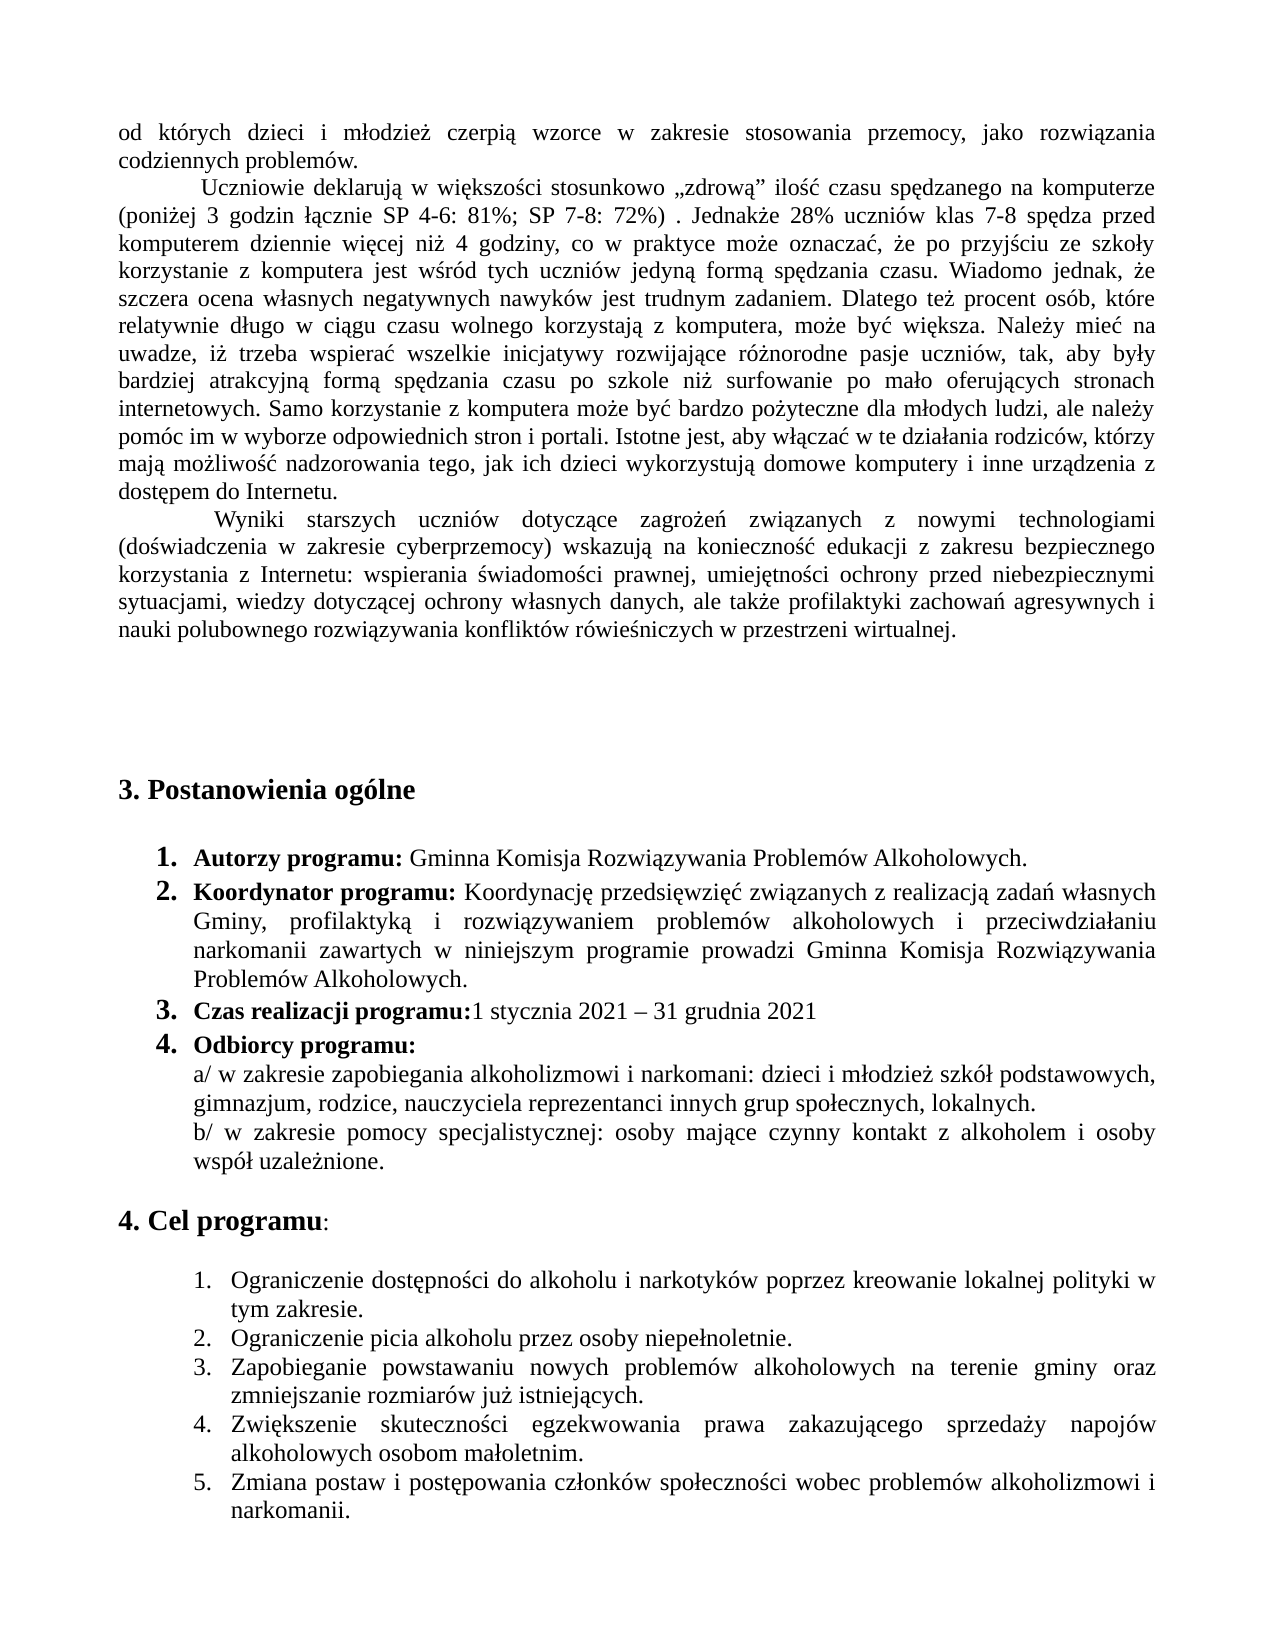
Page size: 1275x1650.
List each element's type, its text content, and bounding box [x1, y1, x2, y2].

list Czas realizacji programu:1 stycznia 2021 – 31 grudnia 2021 [156, 992, 1157, 1026]
text 3. Postanowienia ogólne [118, 772, 1157, 806]
list Zmiana postaw i postępowania członków społeczności wobec problemów alkoholizmowi i narkomanii. [193, 1467, 1157, 1524]
list Odbiorcy programu: [156, 1026, 1157, 1059]
list b/ w zakresie pomocy specjalistycznej: osoby mające czynny kontakt z alkoholem i osoby współ uzależnione. [193, 1117, 1157, 1174]
list Autorzy programu: Gminna Komisja Rozwiązywania Problemów Alkoholowych. [156, 839, 1157, 873]
list Koordynator programu: Koordynację przedsięwzięć związanych z realizacją zadań własnych Gminy, profilaktyką i rozwiązywaniem problemów alkoholowych i przeciwdziałaniu narkomanii zawartych w niniejszym programie prowadzi Gminna Komisja Rozwiązywania Problemów Alkoholowych. [156, 873, 1157, 992]
text Wyniki starszych uczniów dotyczące zagrożeń związanych z nowymi technologiami (doświadczenia w zakresie cyberprzemocy) wskazują na konieczność edukacji z zakresu bezpiecznego korzystania z Internetu: wspierania świadomości prawnej, umiejętności ochrony przed niebezpiecznymi sytuacjami, wiedzy dotyczącej ochrony własnych danych, ale także profilaktyki zachowań agresywnych i nauki polubownego rozwiązywania konfliktów rówieśniczych w przestrzeni wirtualnej. [118, 504, 1157, 643]
list a/ w zakresie zapobiegania alkoholizmowi i narkomani: dzieci i młodzież szkół podstawowych, gimnazjum, rodzice, nauczyciela reprezentanci innych grup społecznych, lokalnych. [193, 1059, 1157, 1117]
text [118, 118, 1157, 173]
text Uczniowie deklarują w większości stosunkowo „zdrową” ilość czasu spędzanego na komputerze (poniżej 3 godzin łącznie SP 4-6: 81%; SP 7-8: 72%) . Jednakże 28% uczniów klas 7-8 spędza przed komputerem dziennie więcej niż 4 godziny, co w praktyce może oznaczać, że po przyjściu ze szkoły korzystanie z komputera jest wśród tych uczniów jedyną formą spędzania czasu. Wiadomo jednak, że szczera ocena własnych negatywnych nawyków jest trudnym zadaniem. Dlatego też procent osób, które relatywnie długo w ciągu czasu wolnego korzystają z komputera, może być większa. Należy mieć na uwadze, iż trzeba wspierać wszelkie inicjatywy rozwijające różnorodne pasje uczniów, tak, aby były bardziej atrakcyjną formą spędzania czasu po szkole niż surfowanie po mało oferujących stronach internetowych. Samo korzystanie z komputera może być bardzo pożyteczne dla młodych ludzi, ale należy pomóc im w wyborze odpowiednich stron i portali. Istotne jest, aby włączać w te działania rodziców, którzy mają możliwość nadzorowania tego, jak ich dzieci wykorzystują domowe komputery i inne urządzenia z dostępem do Internetu. [118, 173, 1157, 504]
list Zapobieganie powstawaniu nowych problemów alkoholowych na terenie gminy oraz zmniejszanie rozmiarów już istniejących. [193, 1352, 1157, 1409]
list Ograniczenie dostępności do alkoholu i narkotyków poprzez kreowanie lokalnej polityki w tym zakresie. [193, 1266, 1157, 1323]
list 4. Cel programu: [118, 1203, 1157, 1237]
list Zwiększenie skuteczności egzekwowania prawa zakazującego sprzedaży napojów alkoholowych osobom małoletnim. [193, 1409, 1157, 1467]
list Ograniczenie picia alkoholu przez osoby niepełnoletnie. [193, 1323, 1157, 1352]
